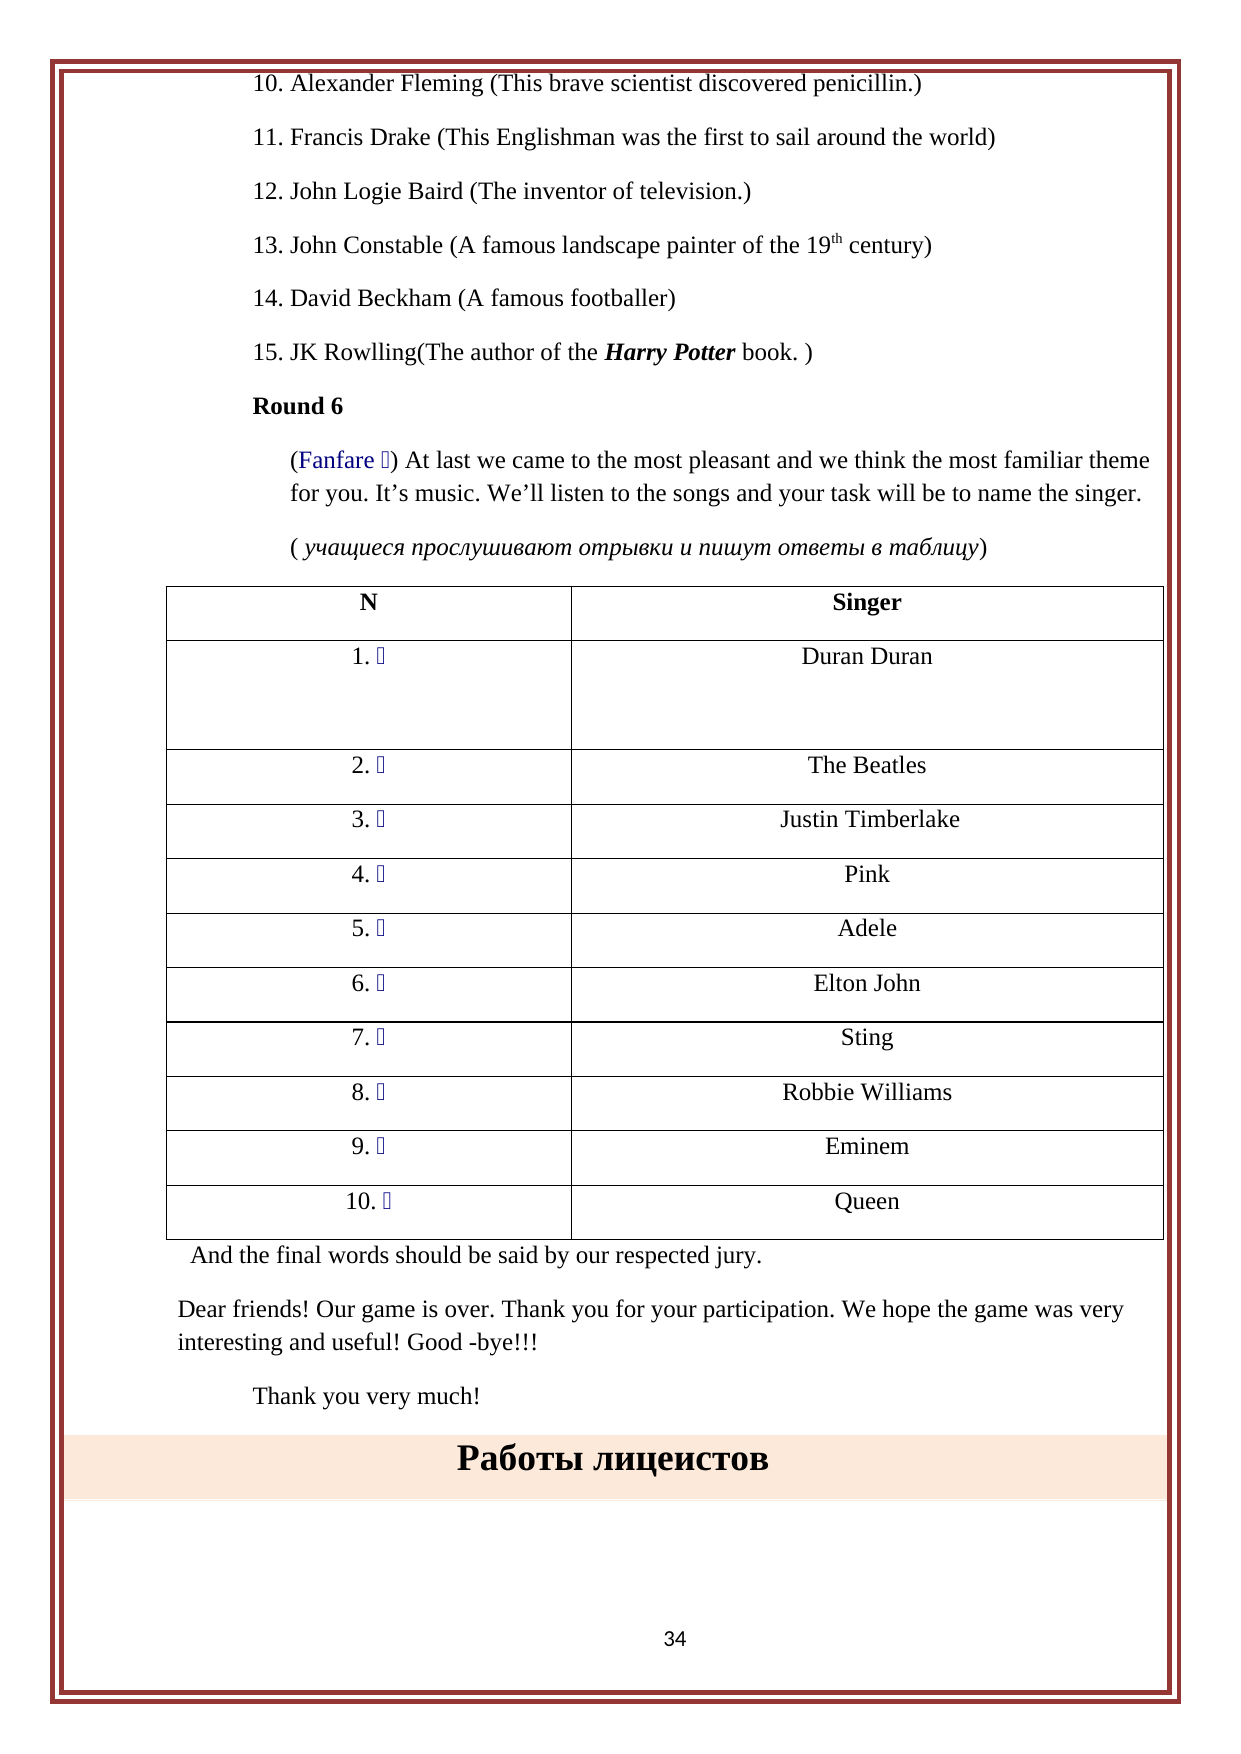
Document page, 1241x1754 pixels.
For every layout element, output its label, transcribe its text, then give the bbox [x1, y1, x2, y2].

table_cell Robbie Williams [572, 1077, 1163, 1130]
table_cell Pink [572, 859, 1163, 912]
list John Constable (A famous landscape painter of the 19th century) [252, 230, 1167, 258]
table_cell Justin Timberlake [572, 805, 1163, 858]
text And the final words should be said by our respected jury. [177, 1240, 1167, 1269]
table_cell 1. [167, 641, 571, 749]
table_header Работы лицеистов [64, 1436, 1166, 1499]
table_cell 8. [167, 1077, 571, 1130]
table_cell Queen [572, 1186, 1163, 1239]
table_header N [167, 587, 571, 640]
table_cell Adele [572, 914, 1163, 967]
table_cell 3. [167, 805, 571, 858]
table_cell 7. [167, 1023, 571, 1076]
table_cell Elton John [572, 968, 1163, 1021]
table_cell 6. [167, 968, 571, 1021]
text Dear friends! Our game is over. Thank you for your participation. We hope the game was very interesting and useful! Good -bye!!! [177, 1294, 1167, 1356]
list John Logie Baird (The inventor of television.) [252, 176, 1167, 204]
list Francis Drake (This Englishman was the first to sail around the world) [252, 122, 1167, 151]
table_cell 4. [167, 859, 571, 912]
table_cell Sting [572, 1023, 1163, 1076]
table_cell The Beatles [572, 750, 1163, 803]
table_cell 2. [167, 750, 571, 803]
table_cell 5. [167, 914, 571, 967]
text Round 6 [177, 391, 1167, 420]
text (Fanfare ) At last we came to the most pleasant and we think the most familiar theme for you. It’s music. We’ll listen to the songs and your task will be to name the singer. [290, 445, 1167, 507]
table_header Singer [572, 587, 1163, 640]
text ( учащиеся прослушивают отрывки и пишут ответы в таблицу) [290, 532, 1167, 561]
text Thank you very much! [177, 1381, 1167, 1410]
table_cell Eminem [572, 1131, 1163, 1185]
table_cell Duran Duran [572, 641, 1163, 749]
table_cell 10. [167, 1186, 571, 1239]
table_cell 9. [167, 1131, 571, 1185]
list JK Rowlling(The author of the Harry Potter book. ) [252, 337, 1167, 366]
list Alexander Fleming (This brave scientist discovered penicillin.) [252, 73, 1167, 97]
list David Beckham (A famous footballer) [252, 283, 1167, 312]
